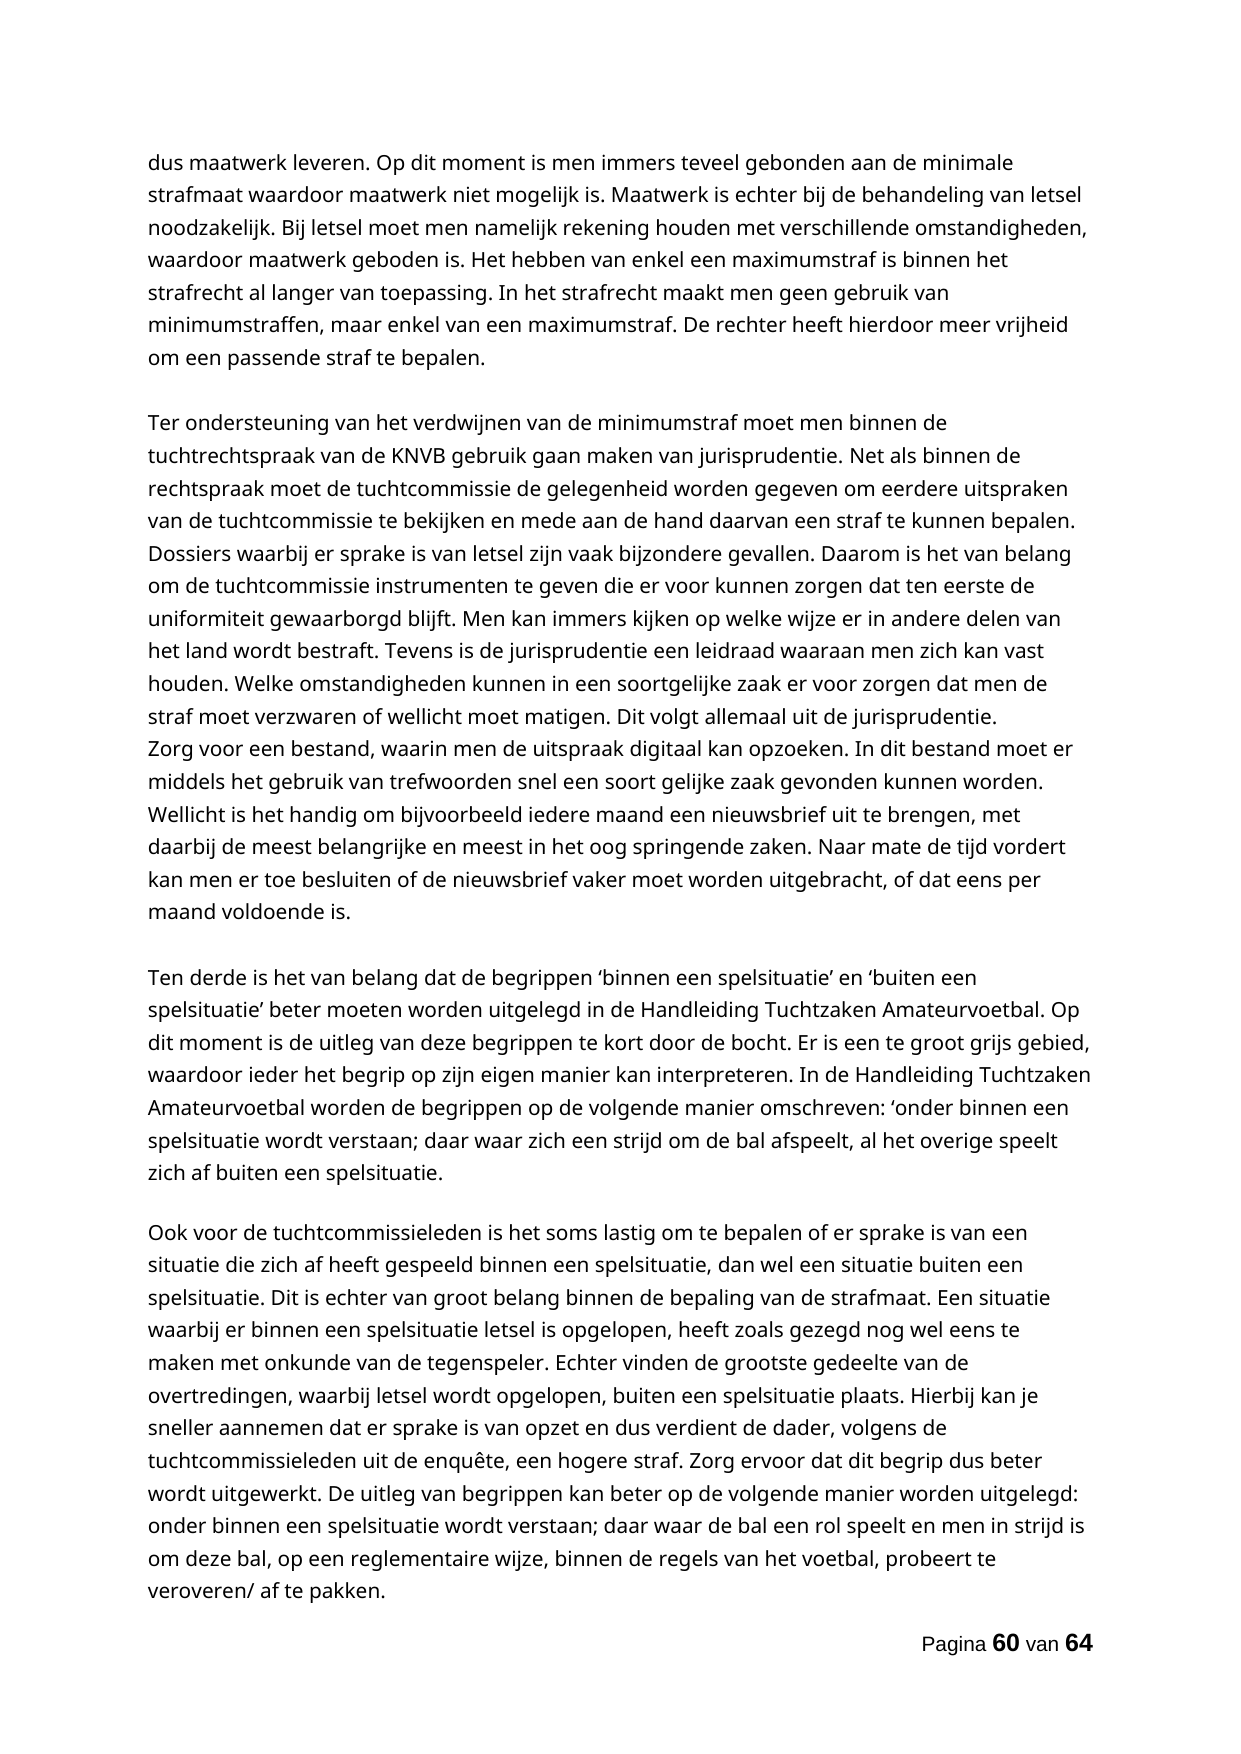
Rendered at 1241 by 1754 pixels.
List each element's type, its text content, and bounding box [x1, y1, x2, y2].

text Ten derde is het van belang dat de begrippen ‘binnen een spelsituatie’ en ‘buiten een spelsituatie’ beter moeten worden uitgelegd in de Handleiding Tuchtzaken Amateurvoetbal. Op dit moment is de uitleg van deze begrippen te kort door de bocht. Er is een te groot grijs gebied, waardoor ieder het begrip op zijn eigen manier kan interpreteren. In de Handleiding Tuchtzaken Amateurvoetbal worden de begrippen op de volgende manier omschreven: ‘onder binnen een spelsituatie wordt verstaan; daar waar zich een strijd om de bal afspeelt, al het overige speelt zich af buiten een spelsituatie. [148, 963, 1093, 1214]
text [148, 148, 1093, 372]
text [148, 1218, 1093, 1605]
text Zorg voor een bestand, waarin men de uitspraak digitaal kan opzoeken. In dit bestand moet er middels het gebruik van trefwoorden snel een soort gelijke zaak gevonden kunnen worden. Wellicht is het handig om bijvoorbeeld iedere maand een nieuwsbrief uit te brengen, met daarbij de meest belangrijke en meest in het oog springende zaken. Naar mate de tijd vordert kan men er toe besluiten of de nieuwsbrief vaker moet worden uitgebracht, of dat eens per maand voldoende is. [148, 734, 1093, 926]
text Ter ondersteuning van het verdwijnen van de minimumstraf moet men binnen de tuchtrechtspraak van de KNVB gebruik gaan maken van jurisprudentie. Net als binnen de rechtspraak moet de tuchtcommissie de gelegenheid worden gegeven om eerdere uitspraken van de tuchtcommissie te bekijken en mede aan de hand daarvan een straf te kunnen bepalen. Dossiers waarbij er sprake is van letsel zijn vaak bijzondere gevallen. Daarom is het van belang om de tuchtcommissie instrumenten te geven die er voor kunnen zorgen dat ten eerste de uniformiteit gewaarborgd blijft. Men kan immers kijken op welke wijze er in andere delen van het land wordt bestraft. Tevens is de jurisprudentie een leidraad waaraan men zich kan vast houden. Welke omstandigheden kunnen in een soortgelijke zaak er voor zorgen dat men de straf moet verzwaren of wellicht moet matigen. Dit volgt allemaal uit de jurisprudentie. [148, 408, 1093, 730]
